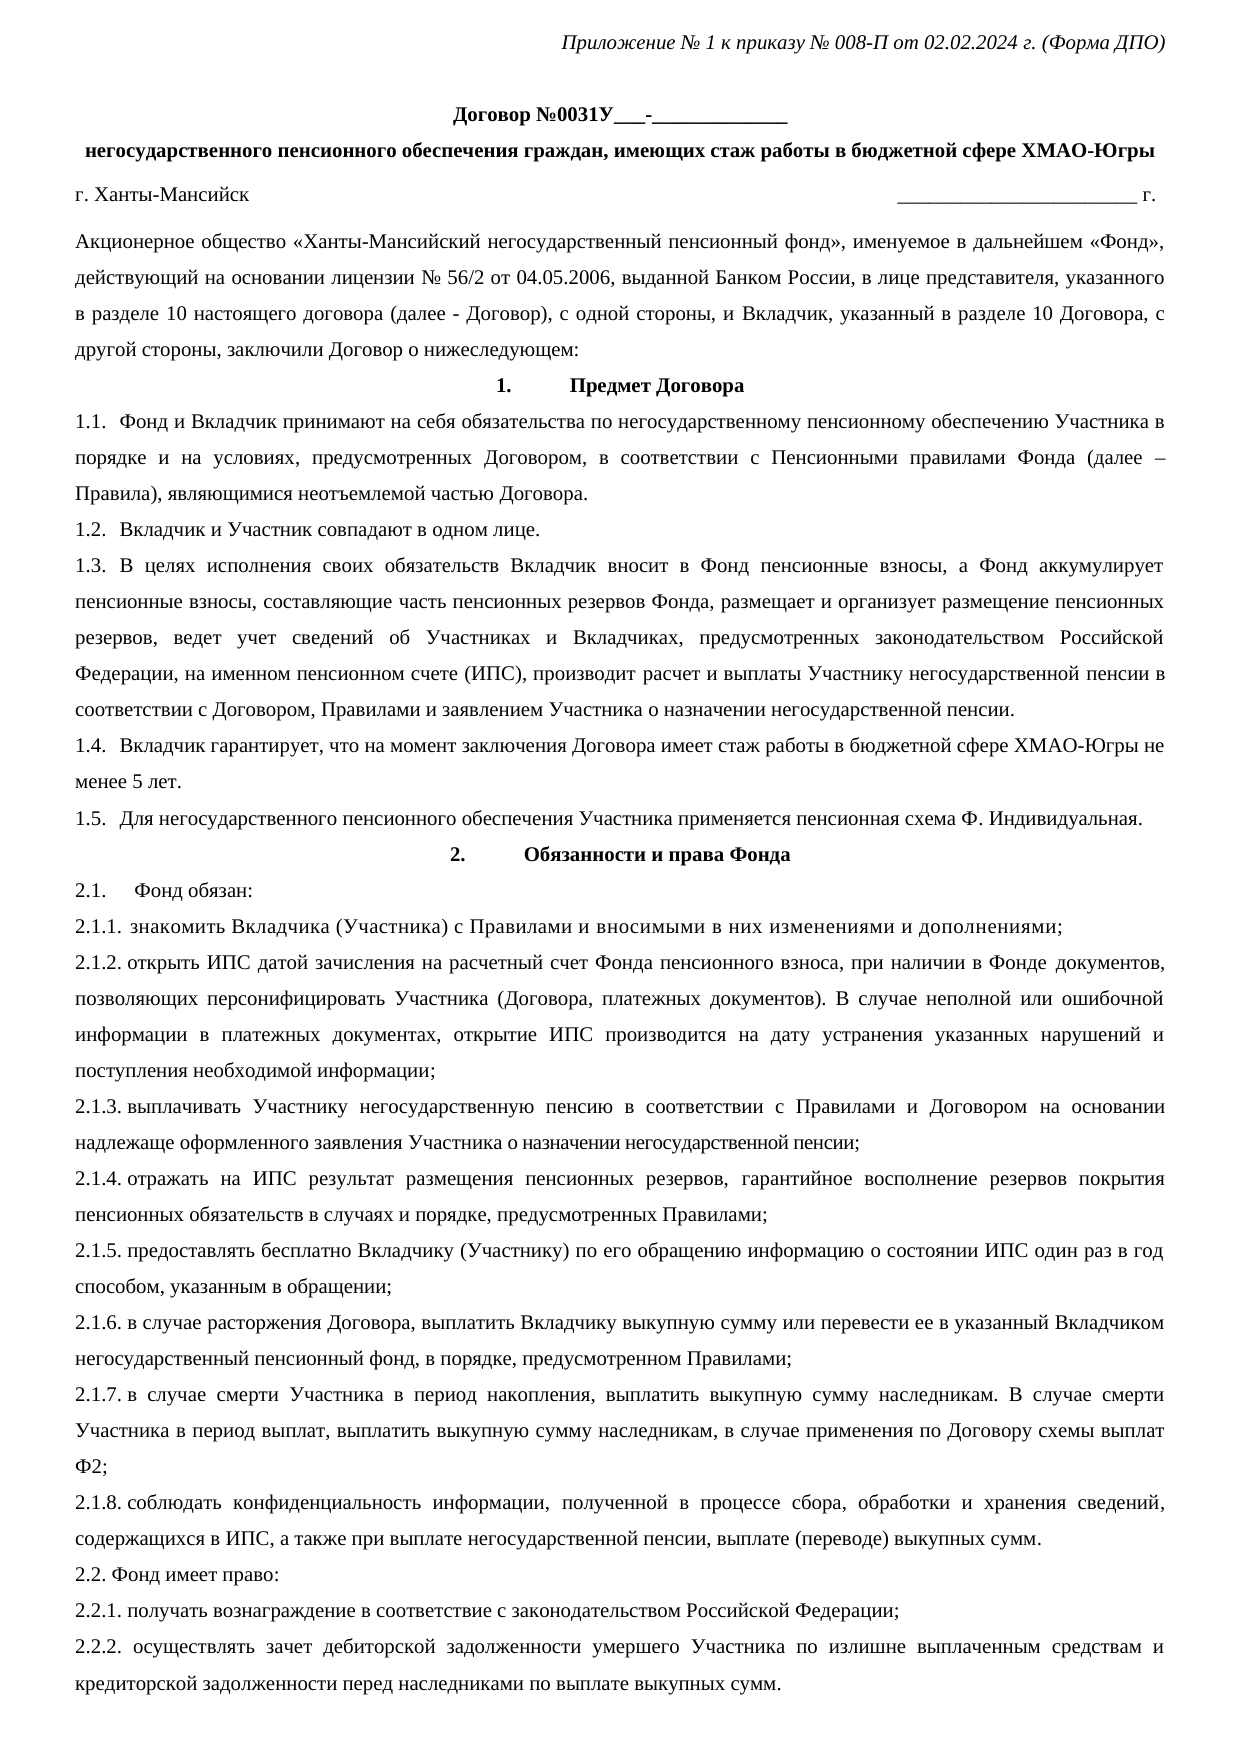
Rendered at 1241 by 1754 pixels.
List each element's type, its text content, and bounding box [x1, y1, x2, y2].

subtitle Фонд обязан: [75, 877, 1165, 902]
subtitle 2.2.1. получать вознаграждение в соответствие с законодательством Российской Федерации; [75, 1598, 1165, 1622]
text негосударственного пенсионного обеспечения граждан, имеющих стаж работы в бюджетной сфере ХМАО-Югры [75, 138, 1165, 162]
list отражать на ИПС результат размещения пенсионных резервов, гарантийное восполнение резервов покрытия пенсионных обязательств в случаях и порядке, предусмотренных Правилами; [75, 1166, 1165, 1226]
text Акционерное общество «Ханты-Мансийский негосударственный пенсионный фонд», именуемое в дальнейшем «Фонд», действующий на основании лицензии № 56/2 от 04.05.2006, выданной Банком России, в лице представителя, указанного в разделе 10 настоящего договора (далее - Договор), с одной стороны, и Вкладчик, указанный в разделе 10 Договора, с другой стороны, заключили Договор о нижеследующем: [75, 229, 1165, 361]
text Приложение № 1 к приказу № 008-П от 02.02.2024 г. (Форма ДПО) [75, 29, 1165, 54]
subtitle Вкладчик и Участник совпадают в одном лице. [75, 517, 1165, 541]
table_header г. Ханты-Мансийск [75, 174, 476, 229]
subtitle Фонд и Вкладчик принимают на себя обязательства по негосударственному пенсионному обеспечению Участника в порядке и на условиях, предусмотренных Договором, в соответствии с Пенсионными правилами Фонда (далее – Правила), являющимися неотъемлемой частью Договора. [75, 409, 1165, 505]
subtitle В целях исполнения своих обязательств Вкладчик вносит в Фонд пенсионные взносы, а Фонд аккумулирует пенсионные взносы, составляющие часть пенсионных резервов Фонда, размещает и организует размещение пенсионных резервов, ведет учет сведений об Участниках и Вкладчиках, предусмотренных законодательством Российской Федерации, на именном пенсионном счете (ИПС), производит расчет и выплаты Участнику негосударственной пенсии в соответствии с Договором, Правилами и заявлением Участника о назначении негосударственной пенсии. [75, 553, 1165, 721]
subtitle соблюдать конфиденциальность информации, полученной в процессе сбора, обработки и хранения сведений, содержащихся в ИПС, а также при выплате негосударственной пенсии, выплате (переводе) выкупных сумм. [75, 1490, 1165, 1550]
subtitle Вкладчик гарантирует, что на момент заключения Договора имеет стаж работы в бюджетной сфере ХМАО-Югры не менее 5 лет. [75, 733, 1165, 793]
subtitle Предмет Договора [75, 373, 1165, 397]
subtitle 2.2. Фонд имеет право: [75, 1562, 1165, 1586]
text 2.2.2. осуществлять зачет дебиторской задолженности умершего Участника по излишне выплаченным средствам и кредиторской задолженности перед наследниками по выплате выкупных сумм. [75, 1634, 1165, 1694]
list предоставлять бесплатно Вкладчику (Участнику) по его обращению информацию о состоянии ИПС один раз в год способом, указанным в обращении; [75, 1238, 1165, 1298]
subtitle в случае смерти Участника в период накопления, выплатить выкупную сумму наследникам. В случае смерти Участника в период выплат, выплатить выкупную сумму наследникам, в случае применения по Договору схемы выплат Ф2; [75, 1382, 1165, 1478]
text Договор №0031У___-_____________ [75, 102, 1165, 126]
list знакомить Вкладчика (Участника) с Правилами и вносимыми в них изменениями и дополнениями; [75, 913, 1165, 938]
table_header _______________________ г. [476, 174, 1171, 229]
list открыть ИПС датой зачисления на расчетный счет Фонда пенсионного взноса, при наличии в Фонде документов, позволяющих персонифицировать Участника (Договора, платежных документов). В случае неполной или ошибочной информации в платежных документах, открытие ИПС производится на дату устранения указанных нарушений и поступления необходимой информации; [75, 949, 1165, 1082]
subtitle Обязанности и права Фонда [75, 841, 1165, 866]
list выплачивать Участнику негосударственную пенсию в соответствии с Правилами и Договором на основании надлежаще оформленного заявления Участника о назначении негосударственной пенсии; [75, 1094, 1165, 1154]
subtitle Для негосударственного пенсионного обеспечения Участника применяется пенсионная схема Ф. Индивидуальная. [75, 805, 1165, 829]
list в случае расторжения Договора, выплатить Вкладчику выкупную сумму или перевести ее в указанный Вкладчиком негосударственный пенсионный фонд, в порядке, предусмотренном Правилами; [75, 1310, 1165, 1370]
